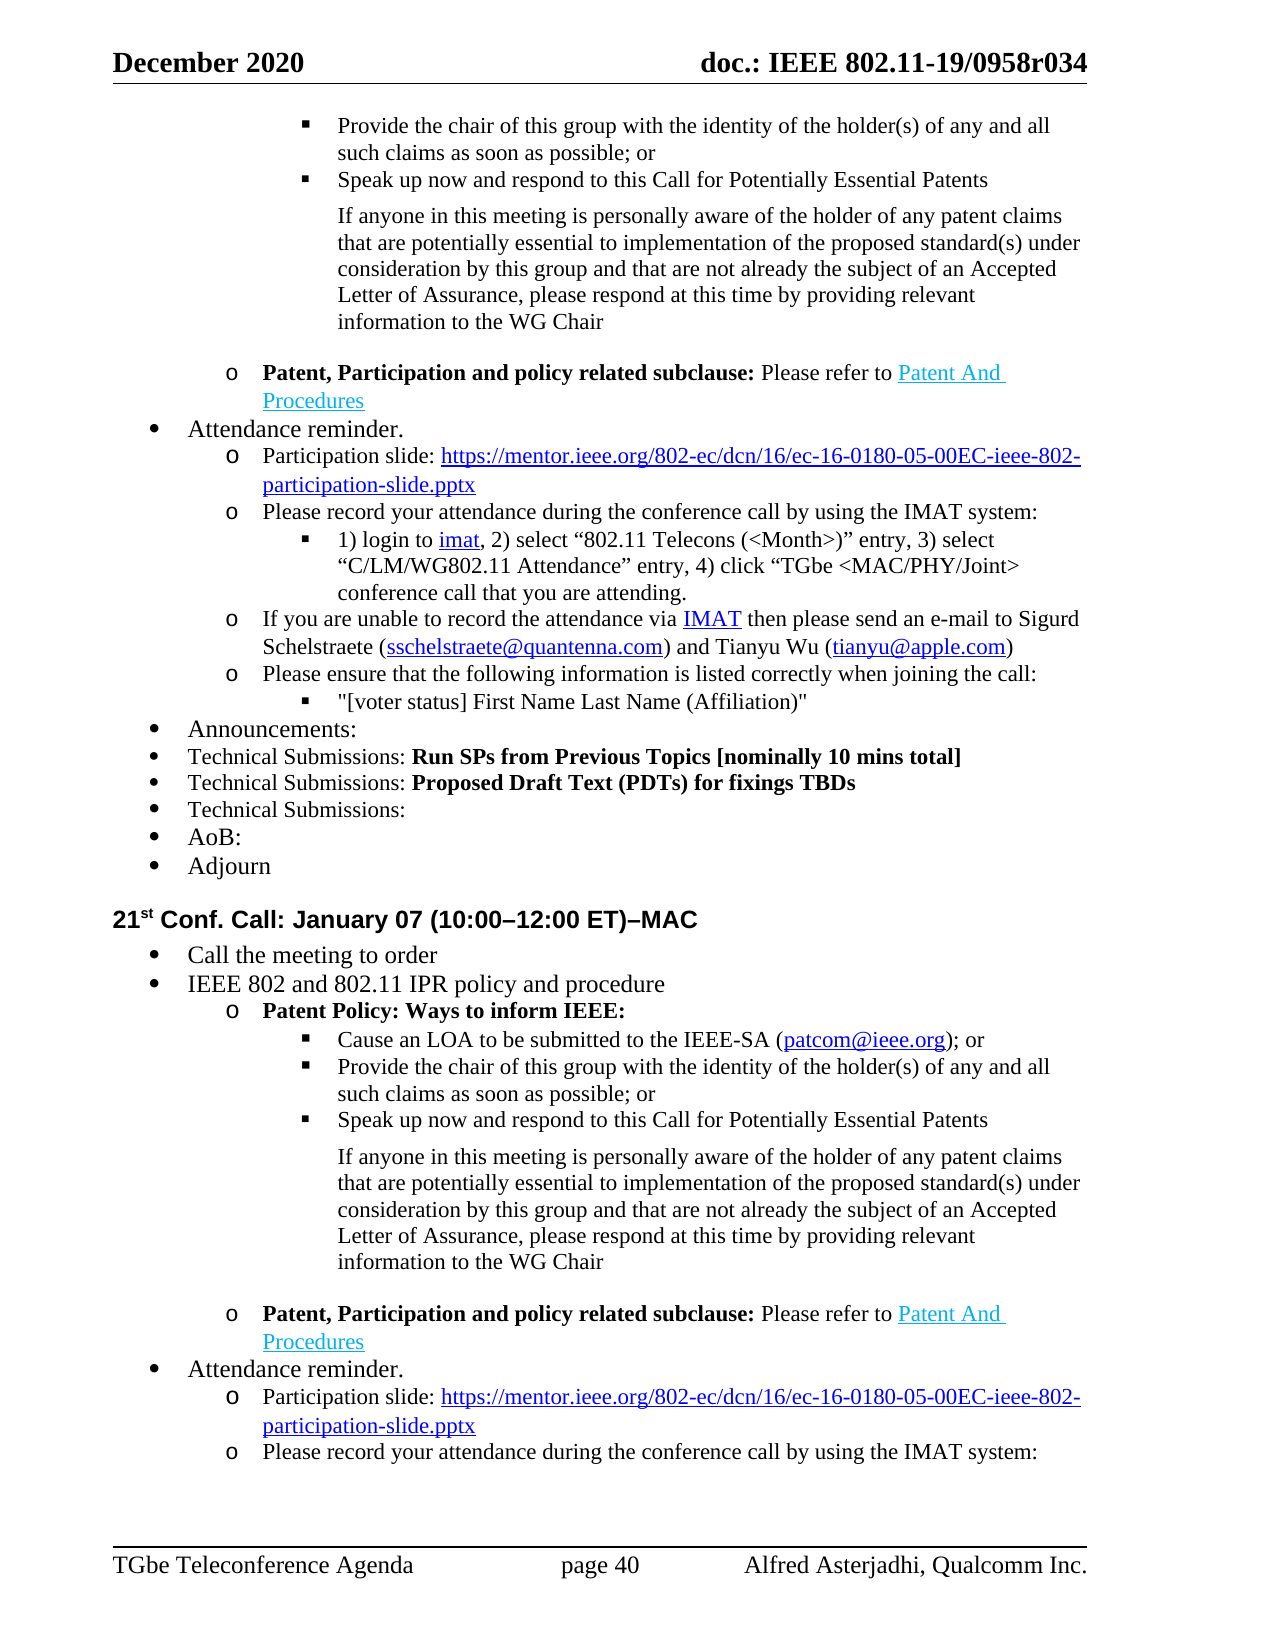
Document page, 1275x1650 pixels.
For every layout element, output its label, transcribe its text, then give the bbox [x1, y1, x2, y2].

list "[voter status] First Name Last Name (Affiliation)" [300, 688, 1087, 714]
list If anyone in this meeting is personally aware of the holder of any patent claims that are potentially essential to implementation of the proposed standard(s) under consideration by this group and that are not already the subject of an Accepted Letter of Assurance, please respond at this time by providing relevant information to the WG Chair [337, 202, 1087, 334]
list Technical Submissions: [150, 796, 1087, 822]
list Attendance reminder. [150, 1354, 1087, 1383]
list Participation slide: https://mentor.ieee.org/802-ec/dcn/16/ec-16-0180-05-00EC-ieee-802-participation-slide.pptx [225, 1383, 1087, 1438]
subtitle 21st Conf. Call: January 07 (10:00–12:00 ET)–MAC [112, 905, 1087, 934]
list Speak up now and respond to this Call for Potentially Essential Patents [300, 166, 1087, 192]
list Call the meeting to order [150, 940, 1087, 969]
list 1) login to imat, 2) select “802.11 Telecons (<Month>)” entry, 3) select “C/LM/WG802.11 Attendance” entry, 4) click “TGbe <MAC/PHY/Joint> conference call that you are attending. [300, 526, 1087, 605]
list Attendance reminder. [150, 414, 1087, 442]
list Provide the chair of this group with the identity of the holder(s) of any and all such claims as soon as possible; or [300, 1053, 1087, 1106]
list Please record your attendance during the conference call by using the IMAT system: [225, 498, 1087, 526]
list Please record your attendance during the conference call by using the IMAT system: [225, 1438, 1087, 1466]
list If you are unable to record the attendance via IMAT then please send an e-mail to Sigurd Schelstraete (sschelstraete@quantenna.com) and Tianyu Wu (tianyu@apple.com) [225, 605, 1087, 659]
list Announcements: [150, 714, 1087, 743]
list Technical Submissions: Proposed Draft Text (PDTs) for fixings TBDs [150, 769, 1087, 796]
list Cause an LOA to be submitted to the IEEE-SA (patcom@ieee.org); or [300, 1026, 1087, 1053]
list Participation slide: https://mentor.ieee.org/802-ec/dcn/16/ec-16-0180-05-00EC-ieee-802-participation-slide.pptx [225, 442, 1087, 498]
list Provide the chair of this group with the identity of the holder(s) of any and all such claims as soon as possible; or [300, 112, 1087, 166]
list Patent, Participation and policy related subclause: Please refer to Patent And Procedures [225, 1300, 1087, 1354]
list Technical Submissions: Run SPs from Previous Topics [nominally 10 mins total] [150, 743, 1087, 769]
list Patent, Participation and policy related subclause: Please refer to Patent And Procedures [225, 359, 1087, 414]
list If anyone in this meeting is personally aware of the holder of any patent claims that are potentially essential to implementation of the proposed standard(s) under consideration by this group and that are not already the subject of an Accepted Letter of Assurance, please respond at this time by providing relevant information to the WG Chair [337, 1143, 1087, 1275]
list Speak up now and respond to this Call for Potentially Essential Patents [300, 1106, 1087, 1132]
list Patent Policy: Ways to inform IEEE: [225, 997, 1087, 1026]
list Please ensure that the following information is listed correctly when joining the call: [225, 659, 1087, 688]
list Adjourn [150, 851, 1087, 880]
list AoB: [150, 822, 1087, 851]
list IEEE 802 and 802.11 IPR policy and procedure [150, 969, 1087, 997]
